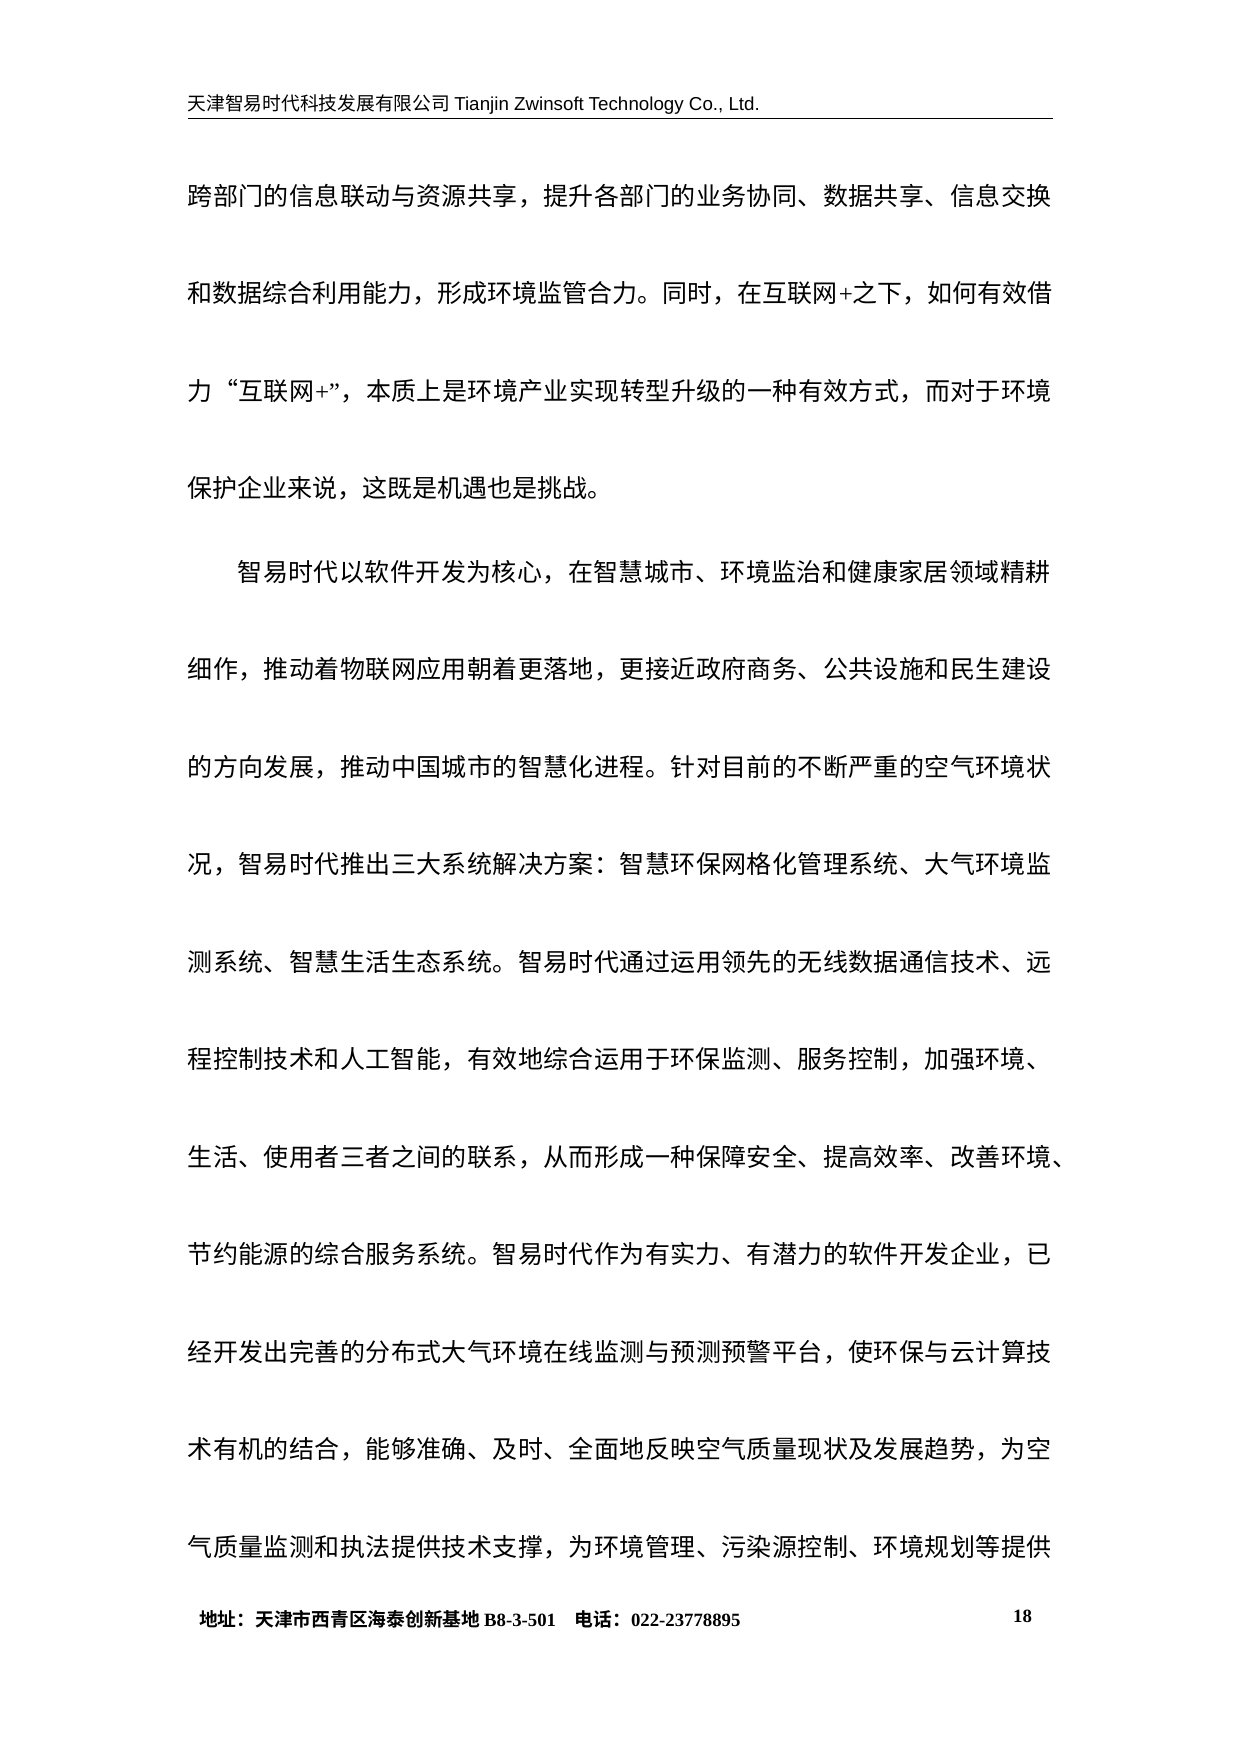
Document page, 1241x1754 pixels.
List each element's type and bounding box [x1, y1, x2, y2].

text [187, 162, 1053, 519]
text [187, 538, 1053, 1578]
